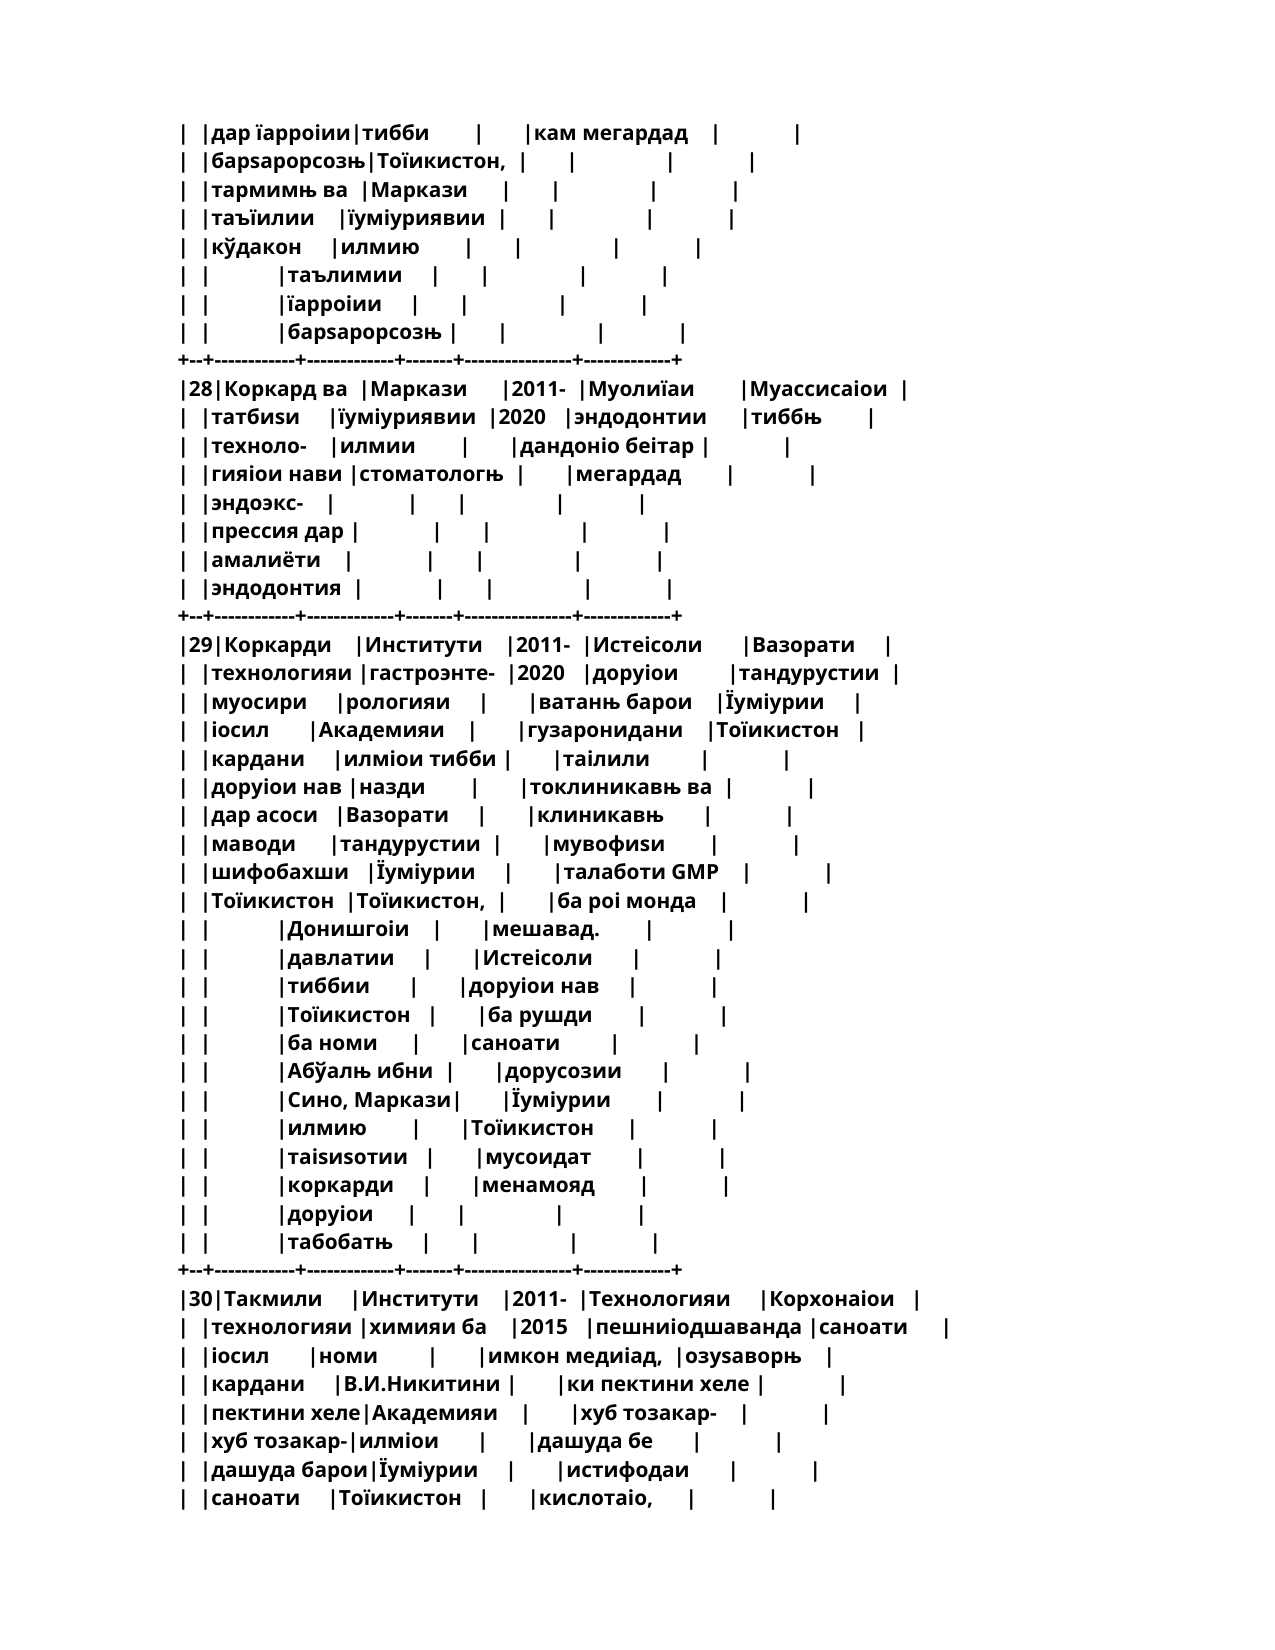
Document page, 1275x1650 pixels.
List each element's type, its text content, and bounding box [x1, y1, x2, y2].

text | | |барѕарорсозњ | | | | [177, 317, 1186, 346]
text | |дар асоси |Вазорати | |клиникавњ | | [177, 801, 1186, 829]
text | |муосири |рологияи | |ватанњ барои |Їуміурии | [177, 687, 1186, 715]
text +--+------------+-------------+-------+----------------+-------------+ [177, 1256, 1186, 1284]
text | |прессия дар | | | | | [177, 516, 1186, 545]
text | |технологияи |гастроэнте- |2020 |доруіои |тандурустии | [177, 658, 1186, 687]
text | |пектини хеле|Академияи | |хуб тозакар- | | [177, 1398, 1186, 1426]
text | | |ба номи | |саноати | | [177, 1028, 1186, 1057]
text | |гияіои нави |стоматологњ | |мегардад | | [177, 459, 1186, 488]
text | |іосил |Академияи | |гузаронидани |Тоїикистон | [177, 715, 1186, 744]
text | |дар їарроіии|тибби | |кам мегардад | | [177, 118, 1186, 147]
text |30|Такмили |Институти |2011- |Технологияи |Корхонаіои | [177, 1284, 1186, 1312]
text | | |илмию | |Тоїикистон | | [177, 1113, 1186, 1142]
text | | |Сино, Маркази| |Їуміурии | | [177, 1085, 1186, 1113]
text | |тармимњ ва |Маркази | | | | [177, 175, 1186, 203]
text | | |їарроіии | | | | [177, 289, 1186, 317]
text | |амалиёти | | | | | [177, 545, 1186, 573]
text | |дашуда барои|Їуміурии | |истифодаи | | [177, 1455, 1186, 1483]
text | | |коркарди | |менамояд | | [177, 1170, 1186, 1199]
text | |технологияи |химияи ба |2015 |пешниіодшаванда |саноати | [177, 1312, 1186, 1341]
text | |хуб тозакар-|илміои | |дашуда бе | | [177, 1426, 1186, 1455]
text | |эндодонтия | | | | | [177, 573, 1186, 602]
text | |шифобахши |Їуміурии | |талаботи GМР | | [177, 857, 1186, 886]
text | | |таълимии | | | | [177, 260, 1186, 289]
text |28|Коркард ва |Маркази |2011- |Муолиїаи |Муассисаіои | [177, 374, 1186, 402]
text | |доруіои нав |назди | |токлиникавњ ва | | [177, 772, 1186, 801]
text | |барѕарорсозњ|Тоїикистон, | | | | [177, 147, 1186, 175]
text | | |тиббии | |доруіои нав | | [177, 971, 1186, 1000]
text | | |Тоїикистон | |ба рушди | | [177, 1000, 1186, 1028]
text | |татбиѕи |їуміуриявии |2020 |эндодонтии |тиббњ | [177, 402, 1186, 431]
text | |эндоэкс- | | | | | [177, 488, 1186, 516]
text | |техноло- |илмии | |дандоніо беітар | | [177, 431, 1186, 459]
text | |кардани |илміои тибби | |таілили | | [177, 744, 1186, 772]
text | | |табобатњ | | | | [177, 1227, 1186, 1256]
text | | |доруіои | | | | [177, 1199, 1186, 1227]
text |29|Коркарди |Институти |2011- |Истеісоли |Вазорати | [177, 630, 1186, 658]
text | | |Донишгоіи | |мешавад. | | [177, 914, 1186, 943]
text | |саноати |Тоїикистон | |кислотаіо, | | [177, 1483, 1186, 1512]
text | | |Абўалњ ибни | |дорусозии | | [177, 1057, 1186, 1085]
text | | |таіѕиѕотии | |мусоидат | | [177, 1142, 1186, 1170]
text | |таъїилии |їуміуриявии | | | | [177, 203, 1186, 232]
text | |маводи |тандурустии | |мувофиѕи | | [177, 829, 1186, 857]
text | |кардани |В.И.Никитини | |ки пектини хеле | | [177, 1369, 1186, 1398]
text | |Тоїикистон |Тоїикистон, | |ба роі монда | | [177, 886, 1186, 914]
text | |іосил |номи | |имкон медиіад, |озуѕаворњ | [177, 1341, 1186, 1369]
text | | |давлатии | |Истеісоли | | [177, 943, 1186, 971]
text | |кўдакон |илмию | | | | [177, 232, 1186, 260]
text +--+------------+-------------+-------+----------------+-------------+ [177, 602, 1186, 630]
text +--+------------+-------------+-------+----------------+-------------+ [177, 346, 1186, 374]
